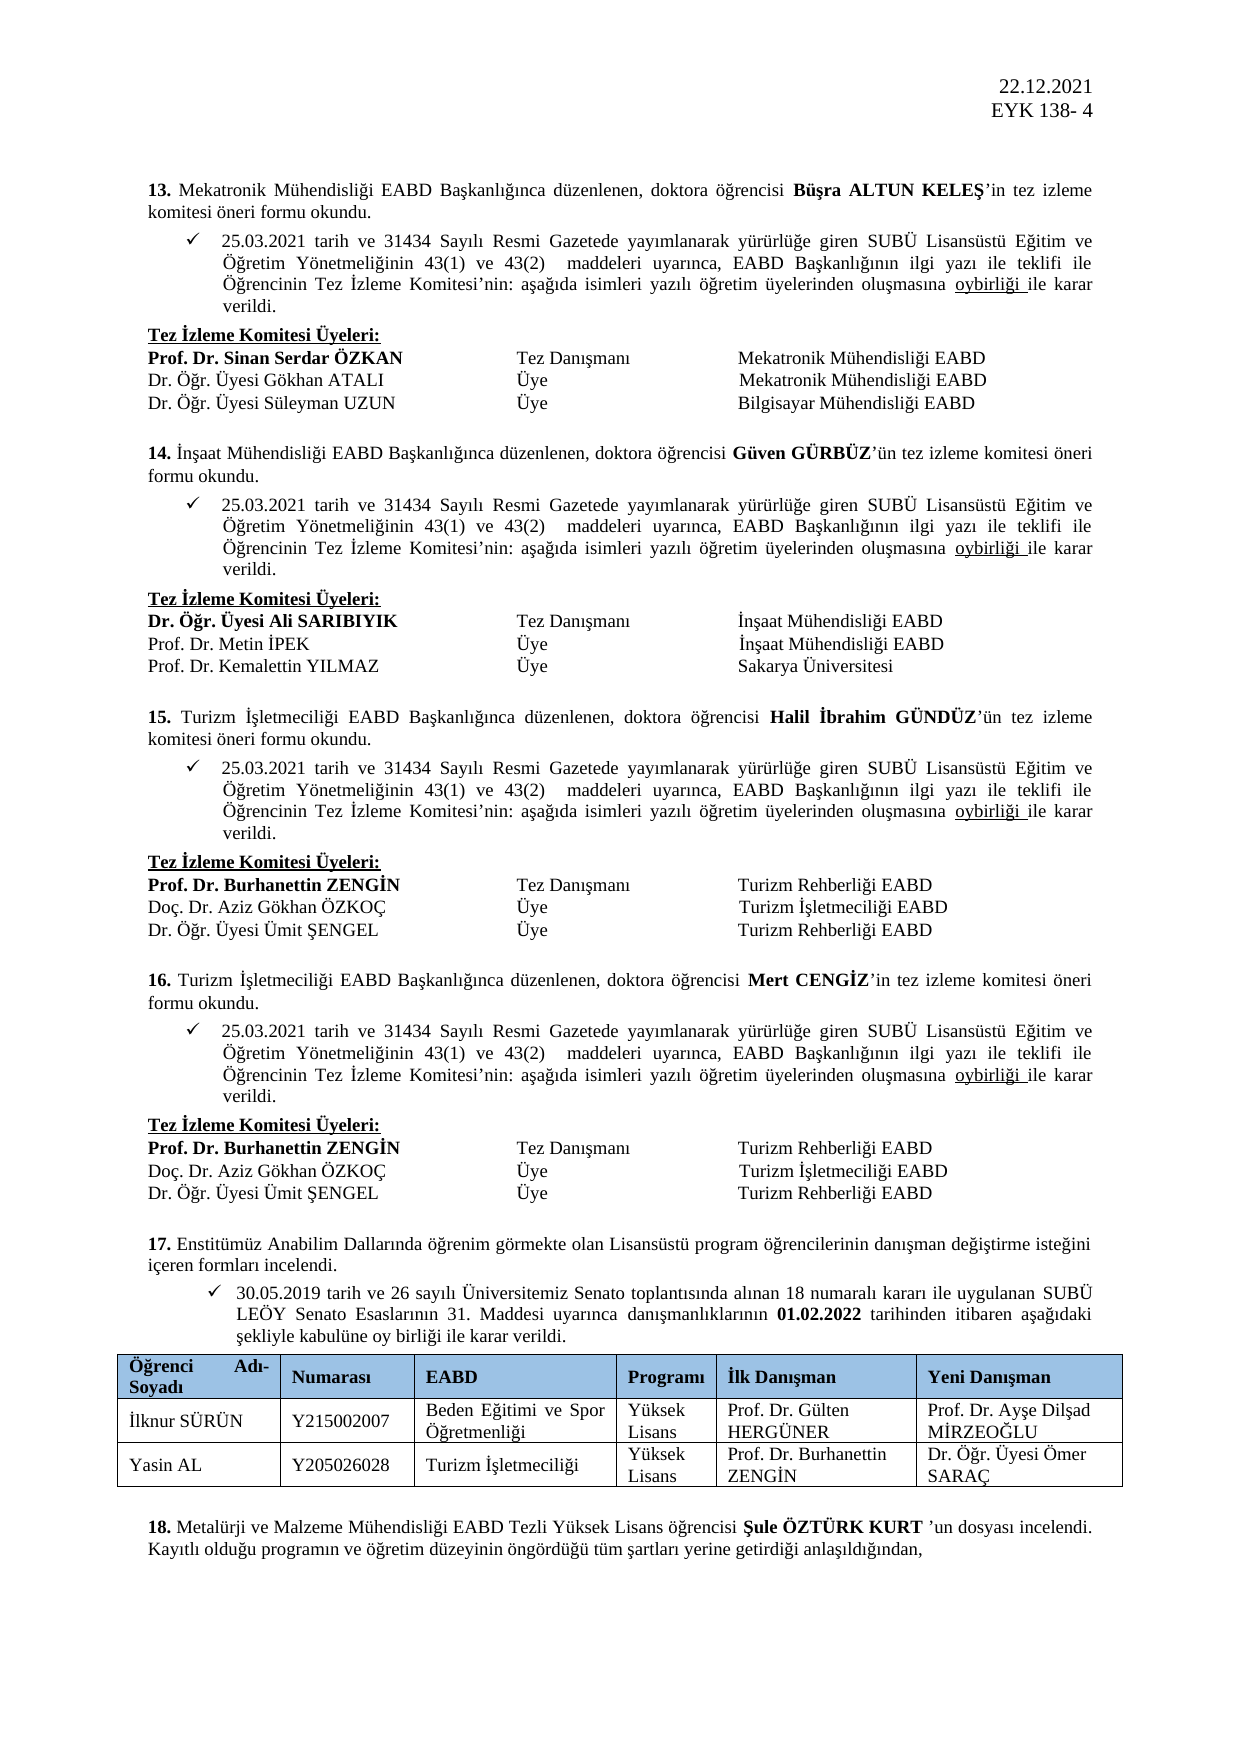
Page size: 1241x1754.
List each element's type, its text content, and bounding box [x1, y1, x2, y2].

table_cell Dr. Öğr. Üyesi Ömer SARAÇ [917, 1443, 1122, 1486]
table_cell Beden Eğitimi ve Spor Öğretmenliği [415, 1399, 616, 1442]
table_cell Prof. Dr. Ayşe Dilşad MİRZEOĞLU [917, 1399, 1122, 1442]
table_header Öğrenci Adı-Soyadı [118, 1355, 280, 1398]
text 13. Mekatronik Mühendisliği EABD Başkanlığınca düzenlenen, doktora öğrencisi Büşra ALTUN KELEŞ’in tez izleme komitesi öneri formu okundu. [148, 179, 1093, 223]
table_header İlk Danışman [717, 1355, 916, 1398]
table_cell Yasin AL [118, 1443, 280, 1486]
table_header Programı [617, 1355, 716, 1398]
text Prof. Dr. Burhanettin ZENGİN Tez Danışmanı Turizm Rehberliği EABD [148, 873, 1093, 895]
text Dr. Öğr. Üyesi Ümit ŞENGEL Üye Turizm Rehberliği EABD [148, 919, 1093, 940]
text Prof. Dr. Sinan Serdar ÖZKAN Tez Danışmanı Mekatronik Mühendisliği EABD [148, 347, 1093, 368]
table_header Yeni Danışman [917, 1355, 1122, 1398]
text 15. Turizm İşletmeciliği EABD Başkanlığınca düzenlenen, doktora öğrencisi Halil İbrahim GÜNDÜZ’ün tez izleme komitesi öneri formu okundu. [148, 706, 1093, 750]
text Tez İzleme Komitesi Üyeleri: [148, 851, 1093, 872]
table_cell Yüksek Lisans [617, 1443, 716, 1486]
table_cell Y215002007 [281, 1399, 414, 1442]
text Doç. Dr. Aziz Gökhan ÖZKOÇ Üye Turizm İşletmeciliği EABD [148, 896, 1093, 918]
text Tez İzleme Komitesi Üyeleri: [148, 1114, 1093, 1136]
text Dr. Öğr. Üyesi Ali SARIBIYIK Tez Danışmanı İnşaat Mühendisliği EABD [148, 610, 1093, 632]
text Tez İzleme Komitesi Üyeleri: [148, 587, 1093, 609]
text 14. İnşaat Mühendisliği EABD Başkanlığınca düzenlenen, doktora öğrencisi Güven GÜRBÜZ’ün tez izleme komitesi öneri formu okundu. [148, 442, 1093, 486]
text Prof. Dr. Kemalettin YILMAZ Üye Sakarya Üniversitesi [148, 655, 1093, 677]
table_cell Yüksek Lisans [617, 1399, 716, 1442]
text Prof. Dr. Metin İPEK Üye İnşaat Mühendisliği EABD [148, 633, 1093, 654]
text Dr. Öğr. Üyesi Gökhan ATALI Üye Mekatronik Mühendisliği EABD [148, 369, 1093, 391]
list 30.05.2019 tarih ve 26 sayılı Üniversitemiz Senato toplantısında alınan 18 numaralı kararı ile uygulanan SUBÜ LEÖY Senato Esaslarının 31. Maddesi uyarınca danışmanlıklarının 01.02.2022 tarihinden itibaren aşağıdaki şekliyle kabulüne oy birliği ile karar verildi. [207, 1282, 1093, 1346]
text Tez İzleme Komitesi Üyeleri: [148, 324, 1093, 346]
text 17. Enstitümüz Anabilim Dallarında öğrenim görmekte olan Lisansüstü program öğrencilerinin danışman değiştirme isteğini içeren formları incelendi. [148, 1232, 1093, 1276]
text Prof. Dr. Burhanettin ZENGİN Tez Danışmanı Turizm Rehberliği EABD [148, 1137, 1093, 1158]
table_header Numarası [281, 1355, 414, 1398]
table_cell Prof. Dr. Gülten HERGÜNER [717, 1399, 916, 1442]
table_cell Prof. Dr. Burhanettin ZENGİN [717, 1443, 916, 1486]
text Dr. Öğr. Üyesi Ümit ŞENGEL Üye Turizm Rehberliği EABD [148, 1182, 1093, 1204]
table_cell Turizm İşletmeciliği [415, 1443, 616, 1486]
text Doç. Dr. Aziz Gökhan ÖZKOÇ Üye Turizm İşletmeciliği EABD [148, 1159, 1093, 1181]
text 18. Metalürji ve Malzeme Mühendisliği EABD Tezli Yüksek Lisans öğrencisi Şule ÖZTÜRK KURT ’un dosyası incelendi. Kayıtlı olduğu programın ve öğretim düzeyinin öngördüğü tüm şartları yerine getirdiği anlaşıldığından, [148, 1516, 1093, 1559]
table_header EABD [415, 1355, 616, 1398]
table_cell Y205026028 [281, 1443, 414, 1486]
table_cell İlknur SÜRÜN [118, 1399, 280, 1442]
text Dr. Öğr. Üyesi Süleyman UZUN Üye Bilgisayar Mühendisliği EABD [148, 392, 1093, 413]
text 16. Turizm İşletmeciliği EABD Başkanlığınca düzenlenen, doktora öğrencisi Mert CENGİZ’in tez izleme komitesi öneri formu okundu. [148, 969, 1093, 1013]
